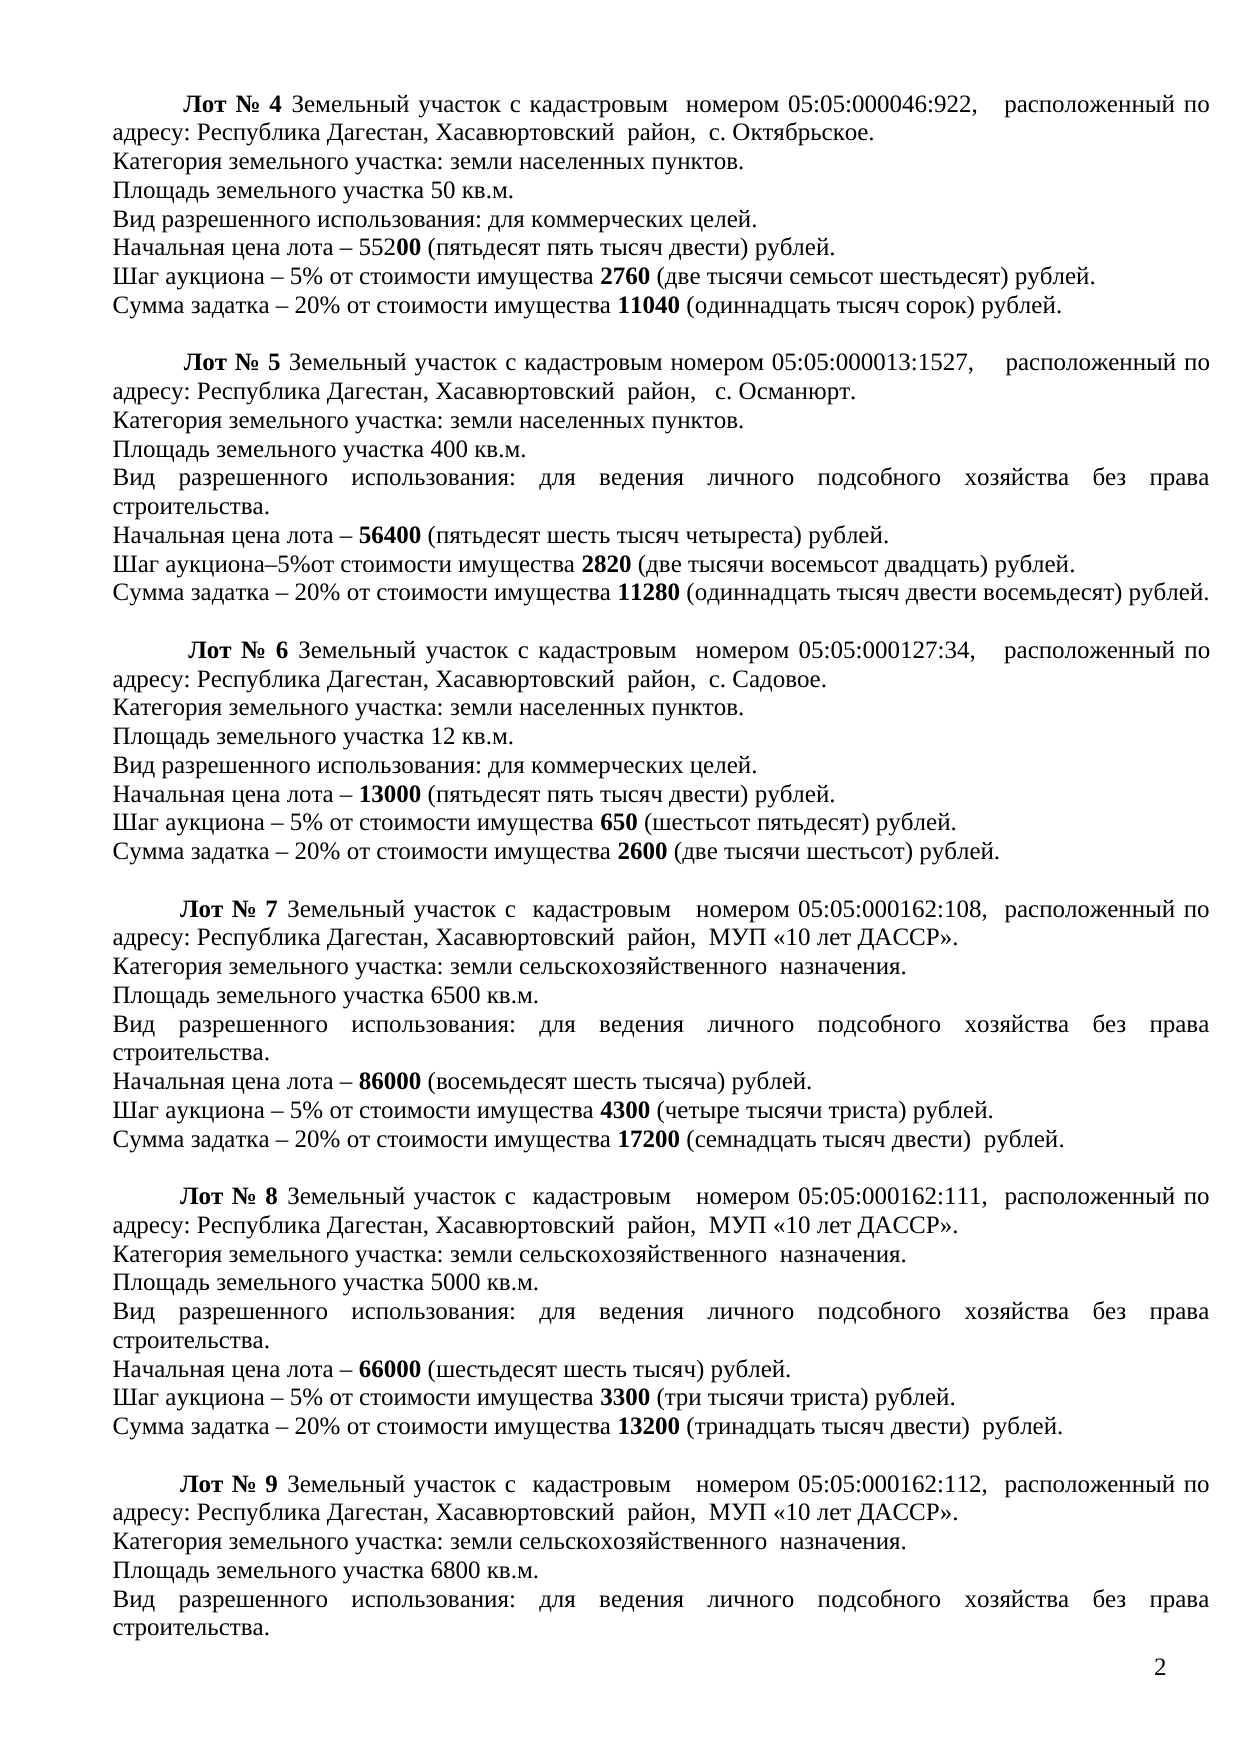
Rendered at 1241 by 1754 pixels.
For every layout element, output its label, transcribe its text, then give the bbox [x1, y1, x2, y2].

text Сумма задатка – 20% от стоимости имущества 13200 (тринадцать тысяч двести) рублей. [112, 1411, 1211, 1440]
text Лот № 9 Земельный участок с кадастровым номером 05:05:000162:112, расположенный по адресу: Республика Дагестан, Хасавюртовский район, МУП «10 лет ДАССР». [112, 1469, 1211, 1526]
text Площадь земельного участка 6800 кв.м. [112, 1555, 1211, 1584]
text Категория земельного участка: земли населенных пунктов. [112, 405, 1211, 434]
text Вид разрешенного использования: для ведения личного подсобного хозяйства без права строительства. [112, 1009, 1211, 1066]
text Лот № 4 Земельный участок с кадастровым номером 05:05:000046:922, расположенный по адресу: Республика Дагестан, Хасавюртовский район, с. Октябрьское. [112, 89, 1211, 146]
text Шаг аукциона – 5% от стоимости имущества 4300 (четыре тысячи триста) рублей. [112, 1095, 1211, 1124]
text Лот № 8 Земельный участок с кадастровым номером 05:05:000162:111, расположенный по адресу: Республика Дагестан, Хасавюртовский район, МУП «10 лет ДАССР». [112, 1181, 1211, 1239]
text Шаг аукциона – 5% от стоимости имущества 650 (шестьсот пятьдесят) рублей. [112, 807, 1211, 836]
text Вид разрешенного использования: для ведения личного подсобного хозяйства без права строительства. [112, 1584, 1211, 1641]
text Лот № 6 Земельный участок с кадастровым номером 05:05:000127:34, расположенный по адресу: Республика Дагестан, Хасавюртовский район, с. Садовое. [112, 635, 1211, 692]
text Сумма задатка – 20% от стоимости имущества 2600 (две тысячи шестьсот) рублей. [112, 836, 1211, 865]
text Начальная цена лота – 66000 (шестьдесят шесть тысяч) рублей. [112, 1354, 1211, 1382]
text Площадь земельного участка 50 кв.м. [112, 175, 1211, 204]
text Категория земельного участка: земли сельскохозяйственного назначения. [112, 1526, 1211, 1555]
text Категория земельного участка: земли населенных пунктов. [112, 146, 1211, 175]
text Вид разрешенного использования: для коммерческих целей. [112, 204, 1211, 232]
text Шаг аукциона – 5% от стоимости имущества 3300 (три тысячи триста) рублей. [112, 1382, 1211, 1411]
text Категория земельного участка: земли сельскохозяйственного назначения. [112, 1239, 1211, 1267]
text Шаг аукциона–5%от стоимости имущества 2820 (две тысячи восемьсот двадцать) рублей. [112, 549, 1211, 577]
text Площадь земельного участка 12 кв.м. [112, 721, 1211, 750]
text Сумма задатка – 20% от стоимости имущества 11040 (одиннадцать тысяч сорок) рублей. [112, 290, 1211, 319]
text Площадь земельного участка 5000 кв.м. [112, 1267, 1211, 1296]
text Площадь земельного участка 400 кв.м. [112, 434, 1211, 462]
text Сумма задатка – 20% от стоимости имущества 11280 (одиннадцать тысяч двести восемьдесят) рублей. [112, 577, 1211, 606]
text Шаг аукциона – 5% от стоимости имущества 2760 (две тысячи семьсот шестьдесят) рублей. [112, 261, 1211, 290]
text Вид разрешенного использования: для ведения личного подсобного хозяйства без права строительства. [112, 462, 1211, 520]
text Категория земельного участка: земли сельскохозяйственного назначения. [112, 951, 1211, 980]
text Категория земельного участка: земли населенных пунктов. [112, 692, 1211, 721]
text Лот № 5 Земельный участок с кадастровым номером 05:05:000013:1527, расположенный по адресу: Республика Дагестан, Хасавюртовский район, с. Османюрт. [112, 347, 1211, 405]
text Вид разрешенного использования: для коммерческих целей. [112, 750, 1211, 779]
text Начальная цена лота – 55200 (пятьдесят пять тысяч двести) рублей. [112, 232, 1211, 261]
text Начальная цена лота – 86000 (восемьдесят шесть тысяча) рублей. [112, 1066, 1211, 1095]
text Начальная цена лота – 56400 (пятьдесят шесть тысяч четыреста) рублей. [112, 520, 1211, 549]
text Лот № 7 Земельный участок с кадастровым номером 05:05:000162:108, расположенный по адресу: Республика Дагестан, Хасавюртовский район, МУП «10 лет ДАССР». [112, 894, 1211, 951]
text Вид разрешенного использования: для ведения личного подсобного хозяйства без права строительства. [112, 1296, 1211, 1354]
text Начальная цена лота – 13000 (пятьдесят пять тысяч двести) рублей. [112, 779, 1211, 807]
text Сумма задатка – 20% от стоимости имущества 17200 (семнадцать тысяч двести) рублей. [112, 1124, 1211, 1152]
text Площадь земельного участка 6500 кв.м. [112, 980, 1211, 1009]
